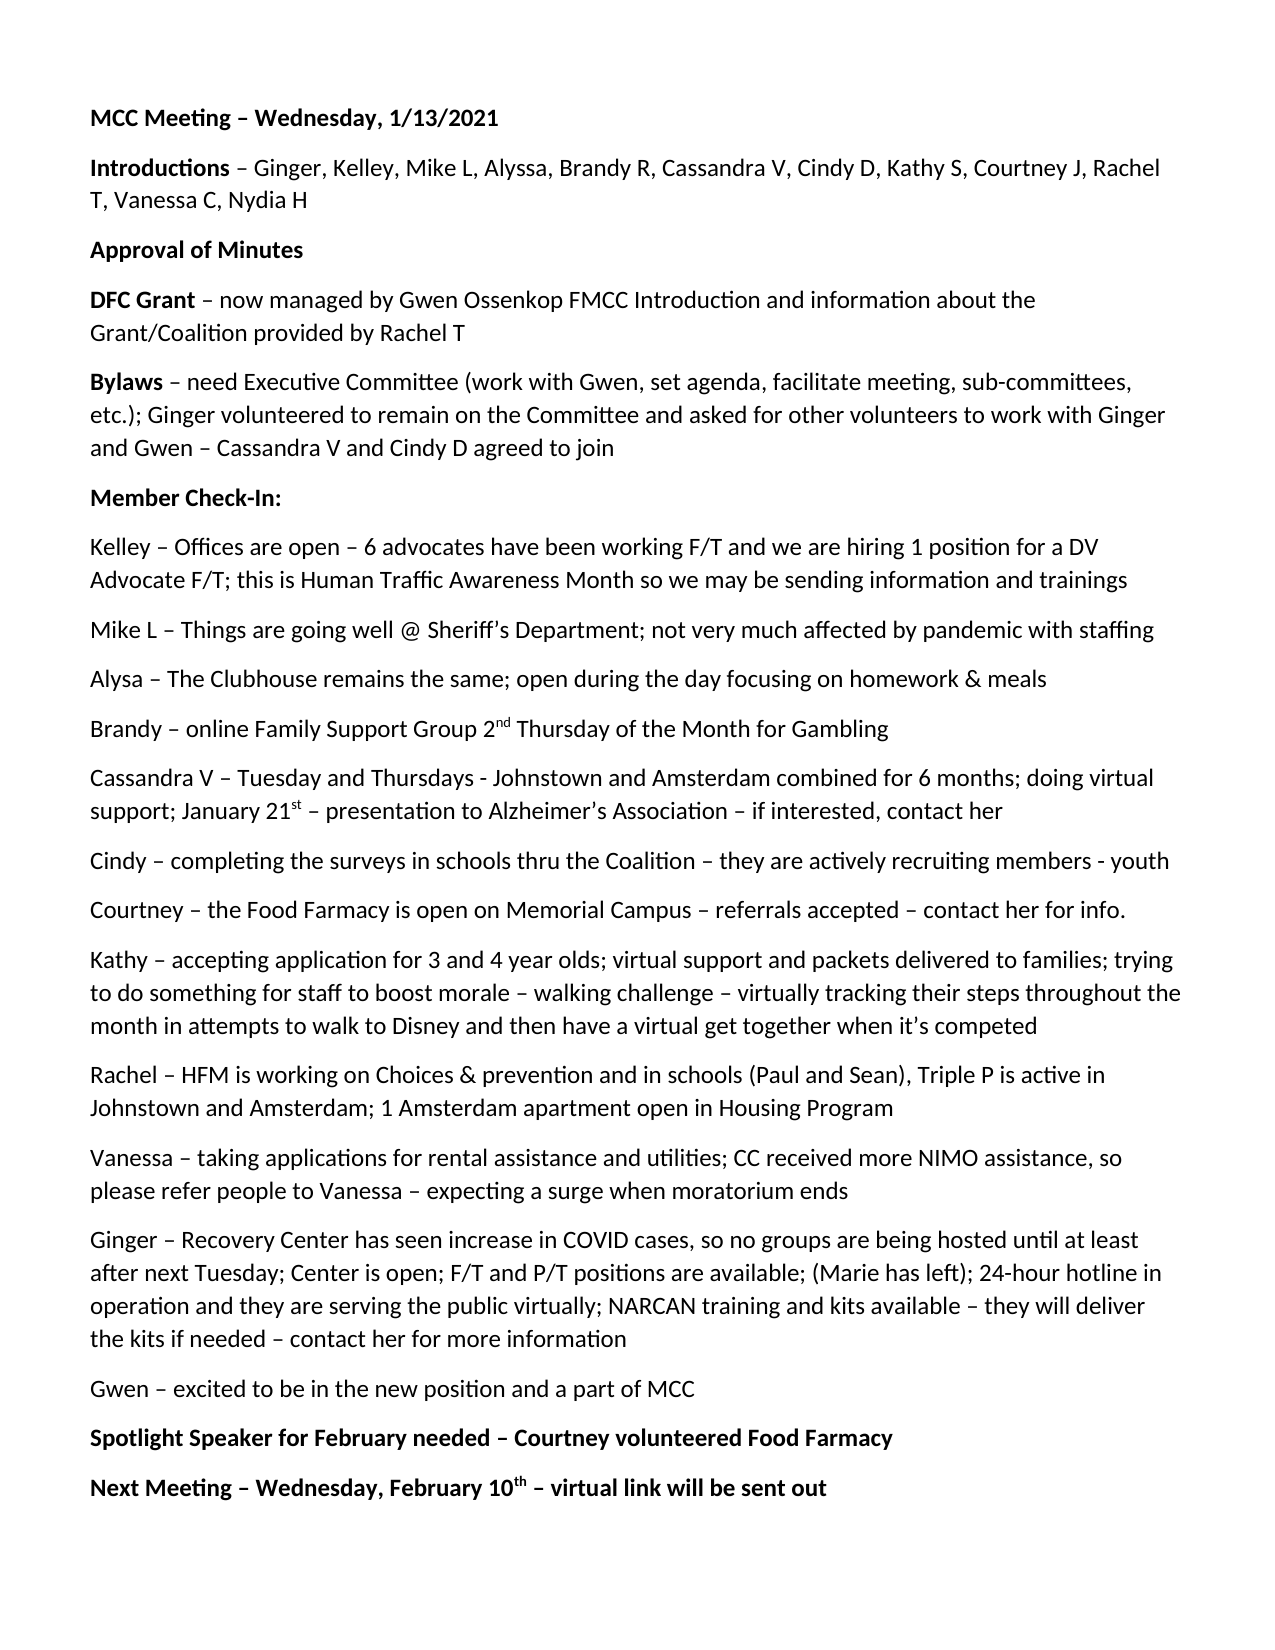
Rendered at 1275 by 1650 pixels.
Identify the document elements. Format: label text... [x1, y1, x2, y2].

text Next Meeting – Wednesday, February 10th – virtual link will be sent out [90, 1472, 1185, 1503]
text MCC Meeting – Wednesday, 1/13/2021 [90, 102, 1185, 133]
text Approval of Minutes [90, 234, 1185, 265]
text Kelley – Offices are open – 6 advocates have been working F/T and we are hiring 1 position for a DV Advocate F/T; this is Human Traffic Awareness Month so we may be sending information and trainings [90, 531, 1185, 595]
text Gwen – excited to be in the new position and a part of MCC [90, 1373, 1185, 1403]
text Mike L – Things are going well @ Sheriff’s Department; not very much affected by pandemic with staffing [90, 614, 1185, 644]
text Rachel – HFM is working on Choices & prevention and in schools (Paul and Sean), Triple P is active in Johnstown and Amsterdam; 1 Amsterdam apartment open in Housing Program [90, 1059, 1185, 1123]
text Member Check-In: [90, 482, 1185, 512]
text Courtney – the Food Farmacy is open on Memorial Campus – referrals accepted – contact her for info. [90, 894, 1185, 925]
text Spotlight Speaker for February needed – Courtney volunteered Food Farmacy [90, 1422, 1185, 1453]
text Cassandra V – Tuesday and Thursdays - Johnstown and Amsterdam combined for 6 months; doing virtual support; January 21st – presentation to Alzheimer’s Association – if interested, contact her [90, 762, 1185, 826]
text Vanessa – taking applications for rental assistance and utilities; CC received more NIMO assistance, so please refer people to Vanessa – expecting a surge when moratorium ends [90, 1142, 1185, 1206]
text Ginger – Recovery Center has seen increase in COVID cases, so no groups are being hosted until at least after next Tuesday; Center is open; F/T and P/T positions are available; (Marie has left); 24-hour hotline in operation and they are serving the public virtually; NARCAN training and kits available – they will deliver the kits if needed – contact her for more information [90, 1224, 1185, 1354]
text DFC Grant – now managed by Gwen Ossenkop FMCC Introduction and information about the Grant/Coalition provided by Rachel T [90, 284, 1185, 347]
text Introductions – Ginger, Kelley, Mike L, Alyssa, Brandy R, Cassandra V, Cindy D, Kathy S, Courtney J, Rachel T, Vanessa C, Nydia H [90, 152, 1185, 215]
text Bylaws – need Executive Committee (work with Gwen, set agenda, facilitate meeting, sub-committees, etc.); Ginger volunteered to remain on the Committee and asked for other volunteers to work with Ginger and Gwen – Cassandra V and Cindy D agreed to join [90, 366, 1185, 463]
text Kathy – accepting application for 3 and 4 year olds; virtual support and packets delivered to families; trying to do something for staff to boost morale – walking challenge – virtually tracking their steps throughout the month in attempts to walk to Disney and then have a virtual get together when it’s competed [90, 944, 1185, 1041]
text Alysa – The Clubhouse remains the same; open during the day focusing on homework & meals [90, 663, 1185, 694]
text Brandy – online Family Support Group 2nd Thursday of the Month for Gambling [90, 713, 1185, 743]
text Cindy – completing the surveys in schools thru the Coalition – they are actively recruiting members - youth [90, 845, 1185, 876]
